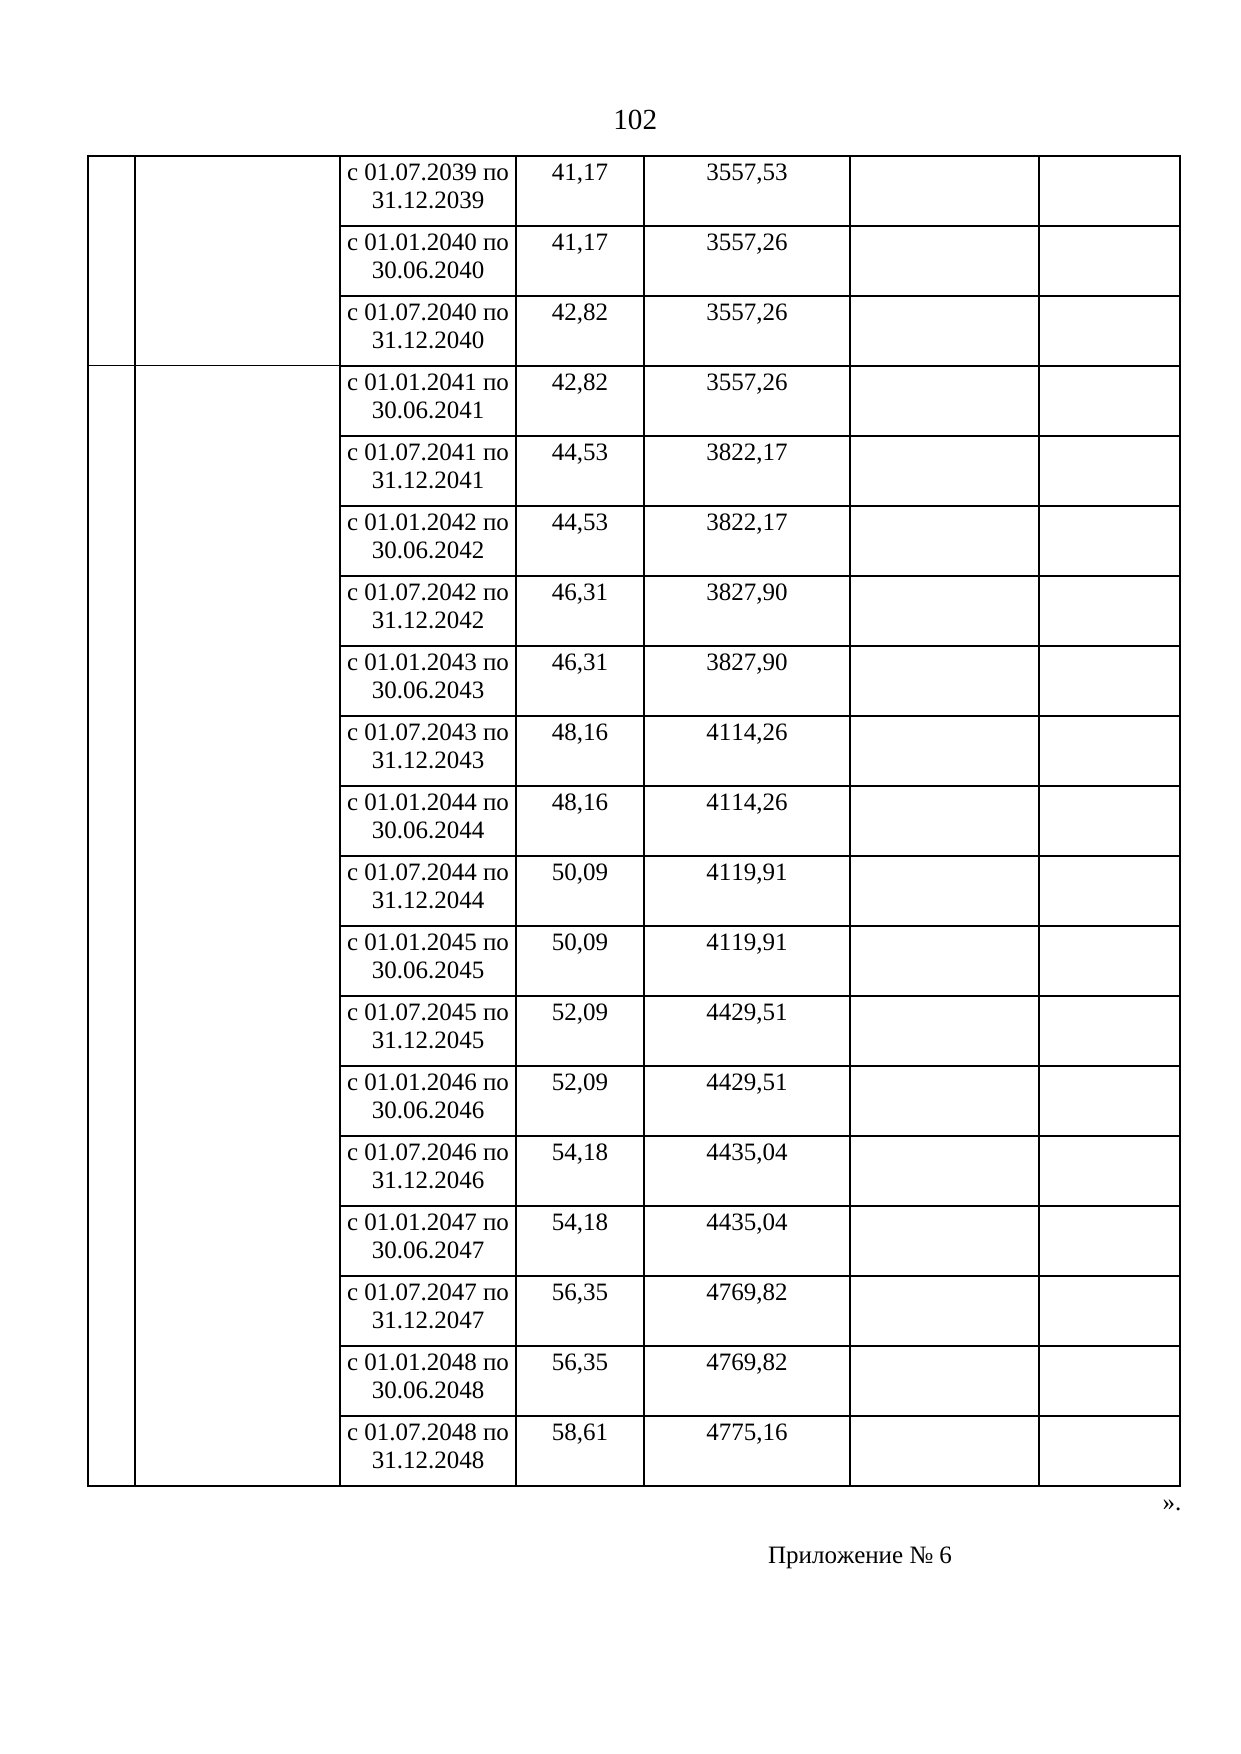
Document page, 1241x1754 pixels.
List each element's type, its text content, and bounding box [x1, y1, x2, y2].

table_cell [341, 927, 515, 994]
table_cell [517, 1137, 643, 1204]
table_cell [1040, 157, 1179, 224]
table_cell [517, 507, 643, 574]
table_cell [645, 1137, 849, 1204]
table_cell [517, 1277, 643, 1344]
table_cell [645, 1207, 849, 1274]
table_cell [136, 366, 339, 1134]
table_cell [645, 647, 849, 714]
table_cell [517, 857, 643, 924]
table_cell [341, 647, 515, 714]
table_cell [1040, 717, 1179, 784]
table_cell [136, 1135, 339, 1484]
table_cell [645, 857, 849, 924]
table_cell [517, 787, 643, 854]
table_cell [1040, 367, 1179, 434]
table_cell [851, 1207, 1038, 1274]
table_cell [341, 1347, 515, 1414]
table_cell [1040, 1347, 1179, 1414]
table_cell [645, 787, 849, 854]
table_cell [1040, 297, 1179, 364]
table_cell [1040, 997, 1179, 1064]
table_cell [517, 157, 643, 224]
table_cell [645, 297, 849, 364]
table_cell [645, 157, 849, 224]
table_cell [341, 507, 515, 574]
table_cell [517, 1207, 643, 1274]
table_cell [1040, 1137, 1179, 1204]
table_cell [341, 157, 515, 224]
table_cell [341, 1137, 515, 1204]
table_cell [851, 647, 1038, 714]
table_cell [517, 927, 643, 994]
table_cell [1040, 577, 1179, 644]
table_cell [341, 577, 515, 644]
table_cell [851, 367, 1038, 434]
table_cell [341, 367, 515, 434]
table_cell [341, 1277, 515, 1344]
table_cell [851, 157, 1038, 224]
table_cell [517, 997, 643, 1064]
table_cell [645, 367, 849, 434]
text Приложение № 6 [89, 1541, 1181, 1569]
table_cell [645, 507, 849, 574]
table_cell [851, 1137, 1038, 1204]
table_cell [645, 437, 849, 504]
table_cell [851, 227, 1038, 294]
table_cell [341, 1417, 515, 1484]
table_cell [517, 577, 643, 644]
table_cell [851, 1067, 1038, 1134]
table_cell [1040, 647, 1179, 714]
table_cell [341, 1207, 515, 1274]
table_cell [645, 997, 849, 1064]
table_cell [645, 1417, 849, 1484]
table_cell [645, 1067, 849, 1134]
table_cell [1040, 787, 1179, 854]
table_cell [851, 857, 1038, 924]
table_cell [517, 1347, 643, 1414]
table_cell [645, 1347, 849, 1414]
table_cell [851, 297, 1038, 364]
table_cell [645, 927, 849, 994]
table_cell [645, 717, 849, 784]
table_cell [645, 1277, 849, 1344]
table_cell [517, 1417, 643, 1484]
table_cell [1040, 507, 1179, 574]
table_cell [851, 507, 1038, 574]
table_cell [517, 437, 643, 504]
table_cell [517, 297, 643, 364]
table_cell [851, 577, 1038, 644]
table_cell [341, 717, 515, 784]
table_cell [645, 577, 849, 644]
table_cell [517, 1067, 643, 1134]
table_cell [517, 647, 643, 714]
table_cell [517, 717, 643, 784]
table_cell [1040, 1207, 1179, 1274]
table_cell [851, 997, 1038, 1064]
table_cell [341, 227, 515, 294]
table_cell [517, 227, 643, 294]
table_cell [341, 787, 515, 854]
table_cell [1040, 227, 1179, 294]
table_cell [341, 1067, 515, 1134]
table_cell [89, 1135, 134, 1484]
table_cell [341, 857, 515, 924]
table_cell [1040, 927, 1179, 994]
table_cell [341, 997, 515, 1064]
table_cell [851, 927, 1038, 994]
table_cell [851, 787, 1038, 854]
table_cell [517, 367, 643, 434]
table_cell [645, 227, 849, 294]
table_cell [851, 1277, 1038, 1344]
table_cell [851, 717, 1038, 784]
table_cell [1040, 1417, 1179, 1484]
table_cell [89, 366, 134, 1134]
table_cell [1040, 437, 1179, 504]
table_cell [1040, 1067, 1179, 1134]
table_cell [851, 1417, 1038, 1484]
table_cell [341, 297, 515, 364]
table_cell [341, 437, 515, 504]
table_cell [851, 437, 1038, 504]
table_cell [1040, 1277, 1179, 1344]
text ». [89, 1487, 1181, 1515]
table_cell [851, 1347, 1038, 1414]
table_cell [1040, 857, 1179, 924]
